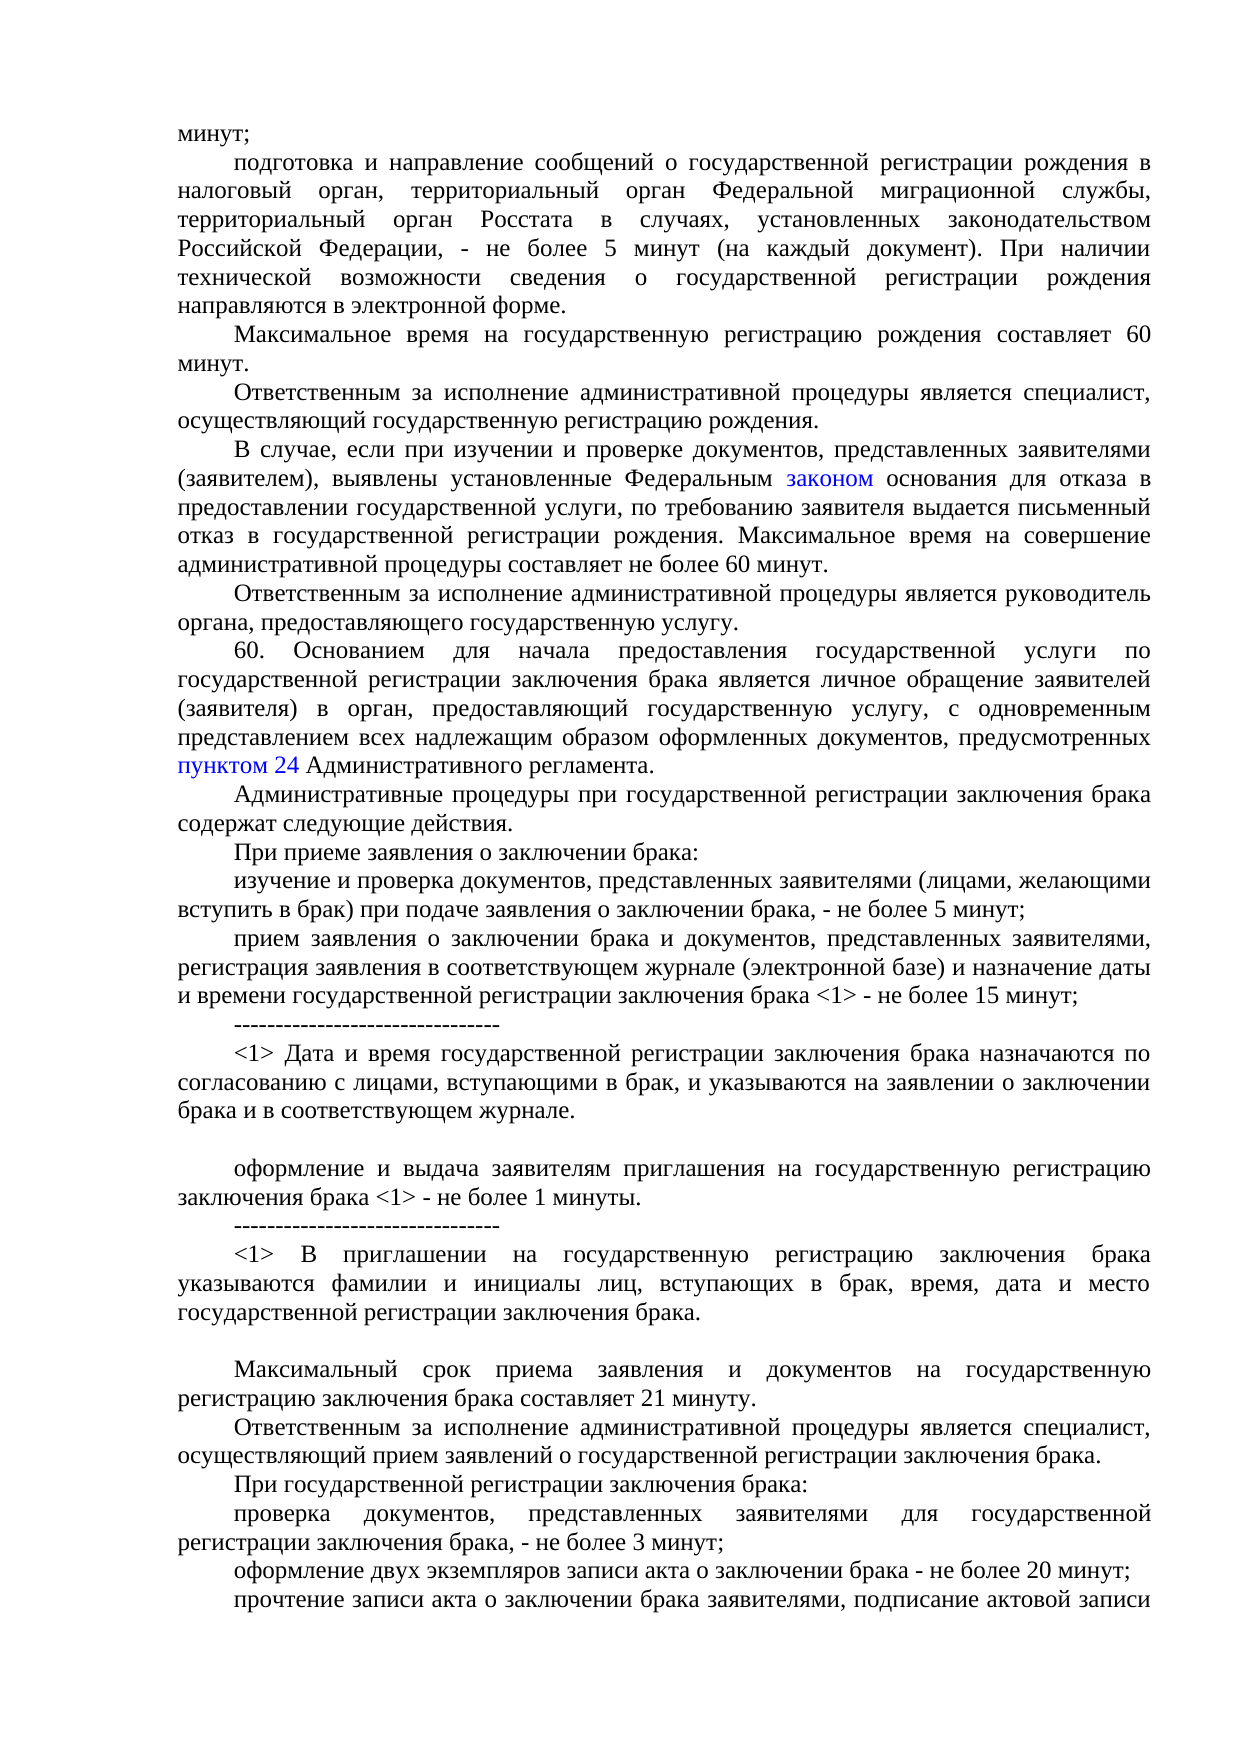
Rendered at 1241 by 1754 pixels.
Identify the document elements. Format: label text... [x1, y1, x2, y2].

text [177, 118, 1152, 147]
text При приеме заявления о заключении брака: [177, 837, 1152, 866]
text <1> Дата и время государственной регистрации заключения брака назначаются по согласованию с лицами, вступающими в брак, и указываются на заявлении о заключении брака и в соответствующем журнале. [177, 1038, 1152, 1124]
text В случае, если при изучении и проверке документов, представленных заявителями (заявителем), выявлены установленные Федеральным законом основания для отказа в предоставлении государственной услуги, по требованию заявителя выдается письменный отказ в государственной регистрации рождения. Максимальное время на совершение административной процедуры составляет не более 60 минут. [177, 434, 1152, 578]
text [177, 1584, 1152, 1613]
text Максимальный срок приема заявления и документов на государственную регистрацию заключения брака составляет 21 минуту. [177, 1354, 1152, 1412]
text Административные процедуры при государственной регистрации заключения брака содержат следующие действия. [177, 779, 1152, 837]
text Ответственным за исполнение административной процедуры является специалист, осуществляющий прием заявлений о государственной регистрации заключения брака. [177, 1412, 1152, 1469]
text Максимальное время на государственную регистрацию рождения составляет 60 минут. [177, 319, 1152, 377]
text 60. Основанием для начала предоставления государственной услуги по государственной регистрации заключения брака является личное обращение заявителей (заявителя) в орган, предоставляющий государственную услугу, с одновременным представлением всех надлежащим образом оформленных документов, предусмотренных пунктом 24 Административного регламента. [177, 636, 1152, 779]
text -------------------------------- [177, 1009, 1152, 1038]
text Ответственным за исполнение административной процедуры является специалист, осуществляющий государственную регистрацию рождения. [177, 377, 1152, 434]
text Ответственным за исполнение административной процедуры является руководитель органа, предоставляющего государственную услугу. [177, 578, 1152, 636]
text -------------------------------- [177, 1211, 1152, 1239]
text прием заявления о заключении брака и документов, представленных заявителями, регистрация заявления в соответствующем журнале (электронной базе) и назначение даты и времени государственной регистрации заключения брака <1> - не более 15 минут; [177, 923, 1152, 1009]
text проверка документов, представленных заявителями для государственной регистрации заключения брака, - не более 3 минут; [177, 1498, 1152, 1556]
text изучение и проверка документов, представленных заявителями (лицами, желающими вступить в брак) при подаче заявления о заключении брака, - не более 5 минут; [177, 866, 1152, 923]
text подготовка и направление сообщений о государственной регистрации рождения в налоговый орган, территориальный орган Федеральной миграционной службы, территориальный орган Росстата в случаях, установленных законодательством Российской Федерации, - не более 5 минут (на каждый документ). При наличии технической возможности сведения о государственной регистрации рождения направляются в электронной форме. [177, 147, 1152, 319]
text оформление двух экземпляров записи акта о заключении брака - не более 20 минут; [177, 1556, 1152, 1584]
text оформление и выдача заявителям приглашения на государственную регистрацию заключения брака <1> - не более 1 минуты. [177, 1153, 1152, 1211]
text <1> В приглашении на государственную регистрацию заключения брака указываются фамилии и инициалы лиц, вступающих в брак, время, дата и место государственной регистрации заключения брака. [177, 1239, 1152, 1326]
text При государственной регистрации заключения брака: [177, 1469, 1152, 1498]
